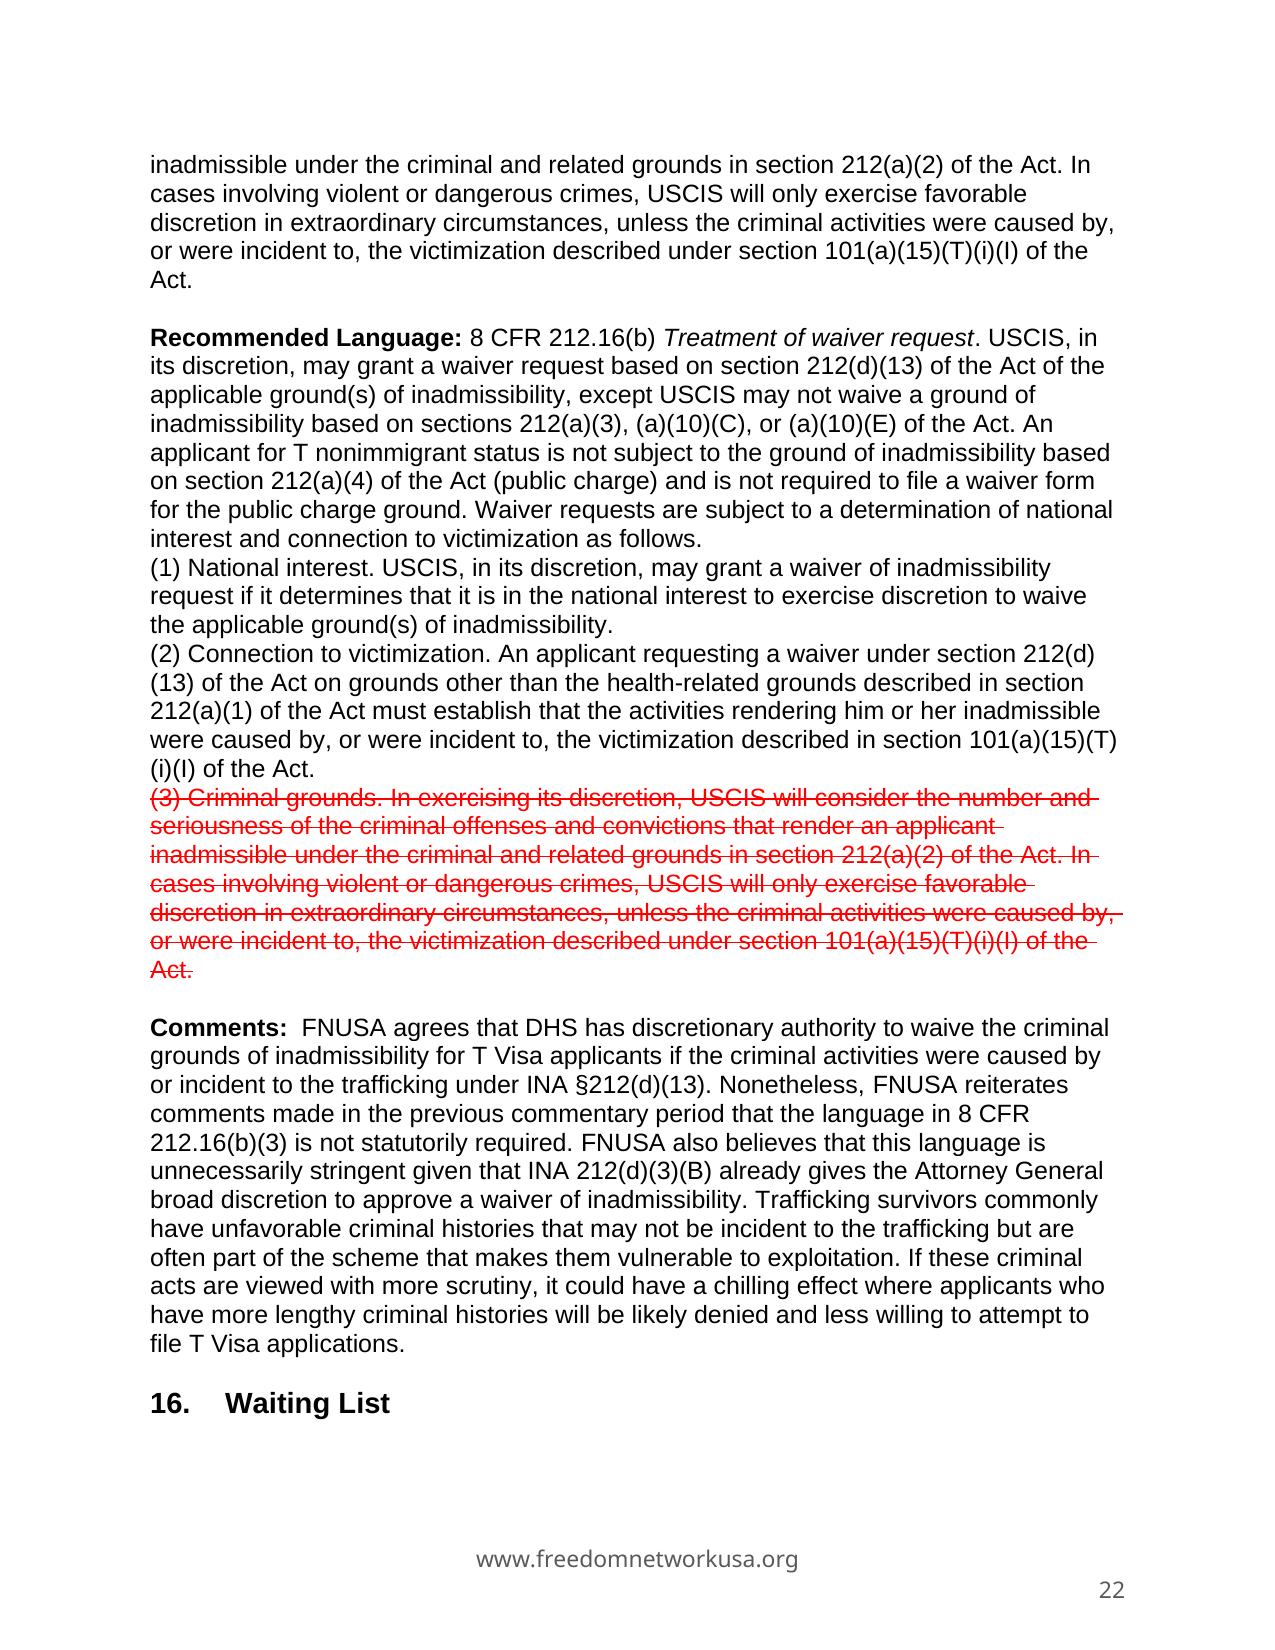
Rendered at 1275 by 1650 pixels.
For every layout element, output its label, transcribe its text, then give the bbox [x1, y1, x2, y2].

text Comments: FNUSA agrees that DHS has discretionary authority to waive the criminal grounds of inadmissibility for T Visa applicants if the criminal activities were caused by or incident to the trafficking under INA §212(d)(13). Nonetheless, FNUSA reiterates comments made in the previous commentary period that the language in 8 CFR 212.16(b)(3) is not statutorily required. FNUSA also believes that this language is unnecessarily stringent given that INA 212(d)(3)(B) already gives the Attorney General broad discretion to approve a waiver of inadmissibility. Trafficking survivors commonly have unfavorable criminal histories that may not be incident to the trafficking but are often part of the scheme that makes them vulnerable to exploitation. If these criminal acts are viewed with more scrutiny, it could have a chilling effect where applicants who have more lengthy criminal histories will be likely denied and less willing to attempt to file T Visa applications. [150, 1012, 1125, 1357]
text (2) Connection to victimization. An applicant requesting a waiver under section 212(d)(13) of the Act on grounds other than the health-related grounds described in section 212(a)(1) of the Act must establish that the activities rendering him or her inadmissible were caused by, or were incident to, the victimization described in section 101(a)(15)(T)(i)(I) of the Act. [150, 639, 1125, 782]
text Recommended Language: 8 CFR 212.16(b) Treatment of waiver request. USCIS, in its discretion, may grant a waiver request based on section 212(d)(13) of the Act of the applicable ground(s) of inadmissibility, except USCIS may not waive a ground of inadmissibility based on sections 212(a)(3), (a)(10)(C), or (a)(10)(E) of the Act. An applicant for T nonimmigrant status is not subject to the ground of inadmissibility based on section 212(a)(4) of the Act (public charge) and is not required to file a waiver form for the public charge ground. Waiver requests are subject to a determination of national interest and connection to victimization as follows. [150, 322, 1125, 552]
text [150, 150, 1125, 294]
list Waiting List [150, 1386, 1125, 1420]
text (1) National interest. USCIS, in its discretion, may grant a waiver of inadmissibility request if it determines that it is in the national interest to exercise discretion to waive the applicable ground(s) of inadmissibility. [150, 552, 1125, 639]
